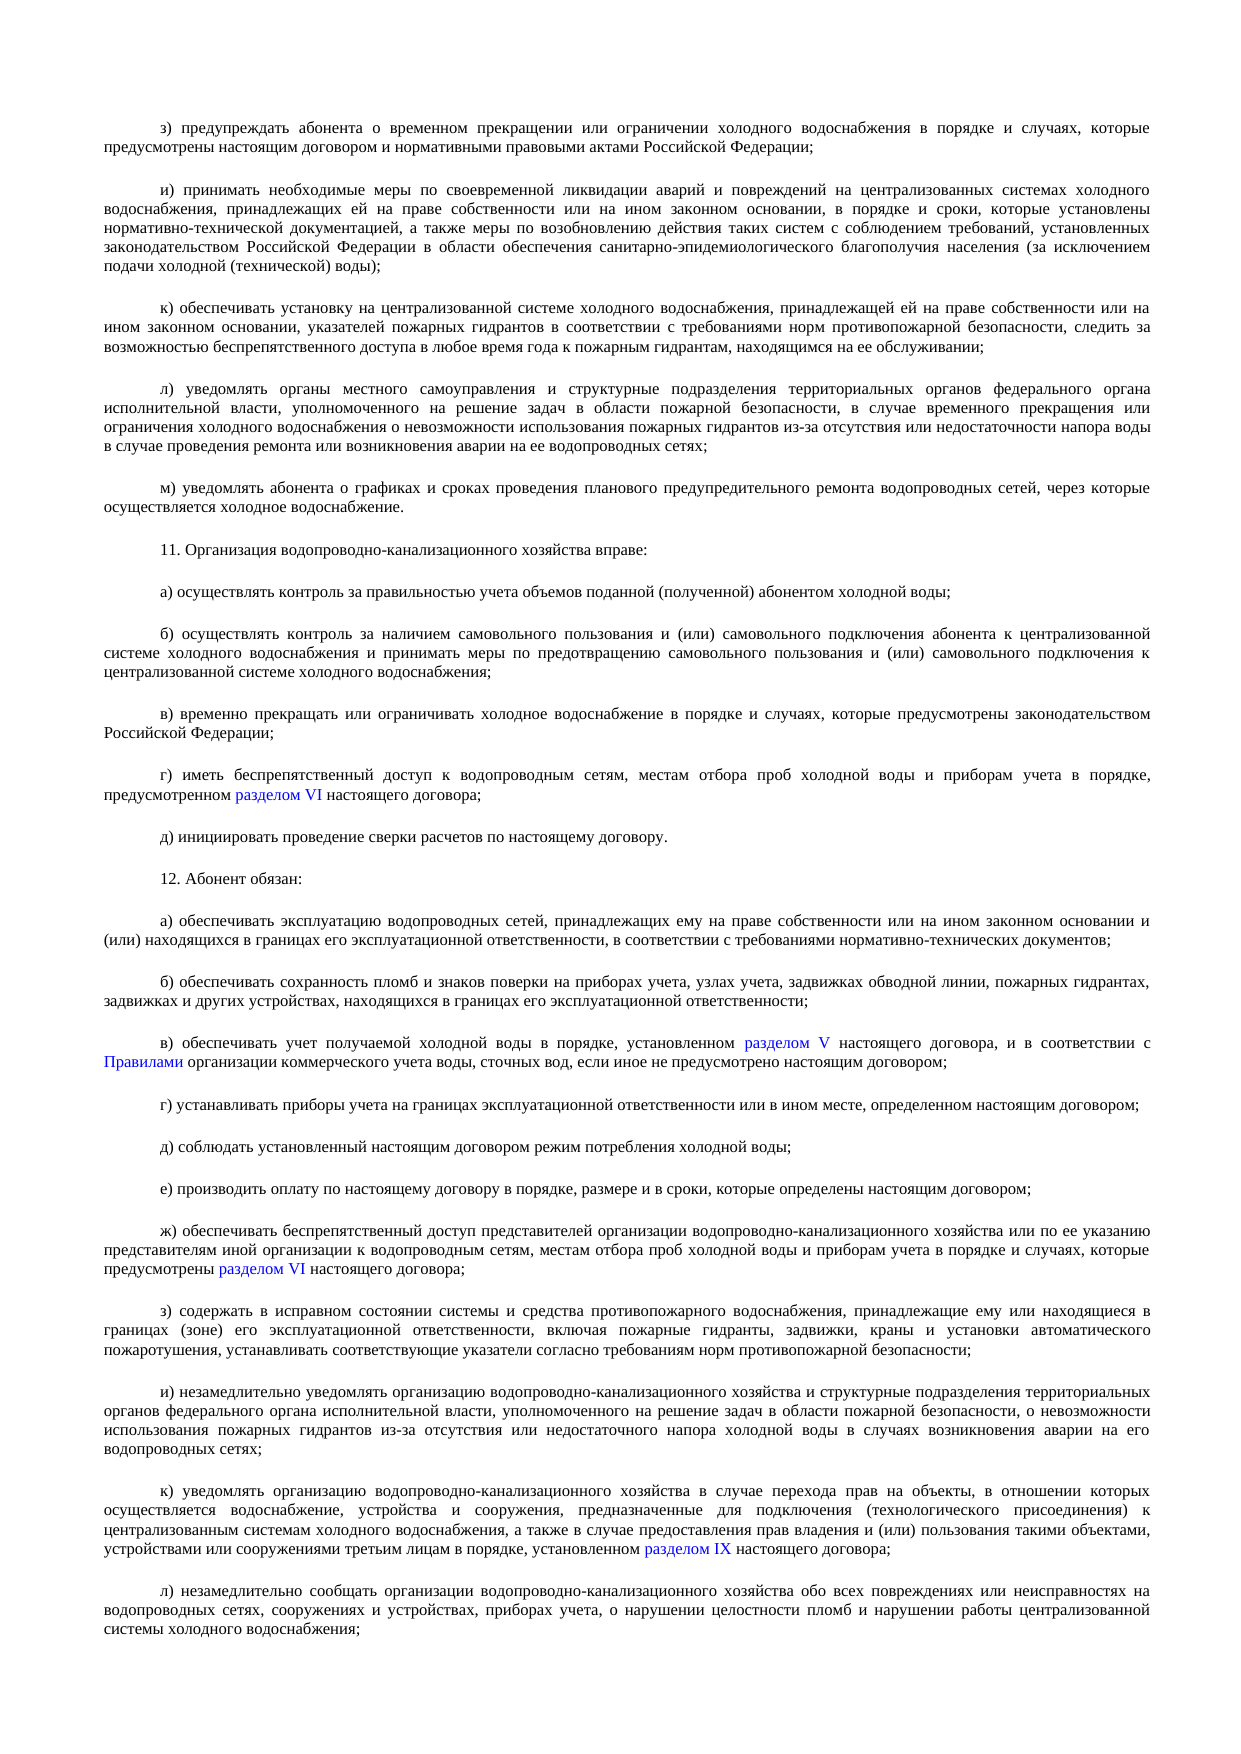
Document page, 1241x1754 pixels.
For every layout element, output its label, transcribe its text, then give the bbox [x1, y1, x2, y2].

text а) обеспечивать эксплуатацию водопроводных сетей, принадлежащих ему на праве собственности или на ином законном основании и (или) находящихся в границах его эксплуатационной ответственности, в соответствии с требованиями нормативно-технических документов; [103, 911, 1152, 949]
text 12. Абонент обязан: [103, 868, 1152, 888]
text з) предупреждать абонента о временном прекращении или ограничении холодного водоснабжения в порядке и случаях, которые предусмотрены настоящим договором и нормативными правовыми актами Российской Федерации; [103, 118, 1152, 156]
text л) незамедлительно сообщать организации водопроводно-канализационного хозяйства обо всех повреждениях или неисправностях на водопроводных сетях, сооружениях и устройствах, приборах учета, о нарушении целостности пломб и нарушении работы централизованной системы холодного водоснабжения; [103, 1581, 1152, 1638]
text ж) обеспечивать беспрепятственный доступ представителей организации водопроводно-канализационного хозяйства или по ее указанию представителям иной организации к водопроводным сетям, местам отбора проб холодной воды и приборам учета в порядке и случаях, которые предусмотрены разделом VI настоящего договора; [103, 1221, 1152, 1278]
text в) обеспечивать учет получаемой холодной воды в порядке, установленном разделом V настоящего договора, и в соответствии с Правилами организации коммерческого учета воды, сточных вод, если иное не предусмотрено настоящим договором; [103, 1033, 1152, 1071]
text г) устанавливать приборы учета на границах эксплуатационной ответственности или в ином месте, определенном настоящим договором; [103, 1094, 1152, 1113]
text д) соблюдать установленный настоящим договором режим потребления холодной воды; [103, 1136, 1152, 1156]
text б) осуществлять контроль за наличием самовольного пользования и (или) самовольного подключения абонента к централизованной системе холодного водоснабжения и принимать меры по предотвращению самовольного пользования и (или) самовольного подключения к централизованной системе холодного водоснабжения; [103, 623, 1152, 681]
text к) обеспечивать установку на централизованной системе холодного водоснабжения, принадлежащей ей на праве собственности или на ином законном основании, указателей пожарных гидрантов в соответствии с требованиями норм противопожарной безопасности, следить за возможностью беспрепятственного доступа в любое время года к пожарным гидрантам, находящимся на ее обслуживании; [103, 298, 1152, 356]
text з) содержать в исправном состоянии системы и средства противопожарного водоснабжения, принадлежащие ему или находящиеся в границах (зоне) его эксплуатационной ответственности, включая пожарные гидранты, задвижки, краны и установки автоматического пожаротушения, устанавливать соответствующие указатели согласно требованиям норм противопожарной безопасности; [103, 1301, 1152, 1358]
text д) инициировать проведение сверки расчетов по настоящему договору. [103, 826, 1152, 846]
text и) принимать необходимые меры по своевременной ликвидации аварий и повреждений на централизованных системах холодного водоснабжения, принадлежащих ей на праве собственности или на ином законном основании, в порядке и сроки, которые установлены нормативно-технической документацией, а также меры по возобновлению действия таких систем с соблюдением требований, установленных законодательством Российской Федерации в области обеспечения санитарно-эпидемиологического благополучия населения (за исключением подачи холодной (технической) воды); [103, 179, 1152, 275]
text и) незамедлительно уведомлять организацию водопроводно-канализационного хозяйства и структурные подразделения территориальных органов федерального органа исполнительной власти, уполномоченного на решение задач в области пожарной безопасности, о невозможности использования пожарных гидрантов из-за отсутствия или недостаточного напора холодной воды в случаях возникновения аварии на его водопроводных сетях; [103, 1381, 1152, 1458]
text а) осуществлять контроль за правильностью учета объемов поданной (полученной) абонентом холодной воды; [103, 581, 1152, 601]
text г) иметь беспрепятственный доступ к водопроводным сетям, местам отбора проб холодной воды и приборам учета в порядке, предусмотренном разделом VI настоящего договора; [103, 765, 1152, 803]
text 11. Организация водопроводно-канализационного хозяйства вправе: [103, 539, 1152, 558]
text в) временно прекращать или ограничивать холодное водоснабжение в порядке и случаях, которые предусмотрены законодательством Российской Федерации; [103, 704, 1152, 742]
text б) обеспечивать сохранность пломб и знаков поверки на приборах учета, узлах учета, задвижках обводной линии, пожарных гидрантах, задвижках и других устройствах, находящихся в границах его эксплуатационной ответственности; [103, 972, 1152, 1010]
text е) производить оплату по настоящему договору в порядке, размере и в сроки, которые определены настоящим договором; [103, 1178, 1152, 1198]
text л) уведомлять органы местного самоуправления и структурные подразделения территориальных органов федерального органа исполнительной власти, уполномоченного на решение задач в области пожарной безопасности, в случае временного прекращения или ограничения холодного водоснабжения о невозможности использования пожарных гидрантов из-за отсутствия или недостаточности напора воды в случае проведения ремонта или возникновения аварии на ее водопроводных сетях; [103, 378, 1152, 455]
text м) уведомлять абонента о графиках и сроках проведения планового предупредительного ремонта водопроводных сетей, через которые осуществляется холодное водоснабжение. [103, 478, 1152, 516]
text к) уведомлять организацию водопроводно-канализационного хозяйства в случае перехода прав на объекты, в отношении которых осуществляется водоснабжение, устройства и сооружения, предназначенные для подключения (технологического присоединения) к централизованным системам холодного водоснабжения, а также в случае предоставления прав владения и (или) пользования такими объектами, устройствами или сооружениями третьим лицам в порядке, установленном разделом IX настоящего договора; [103, 1481, 1152, 1558]
